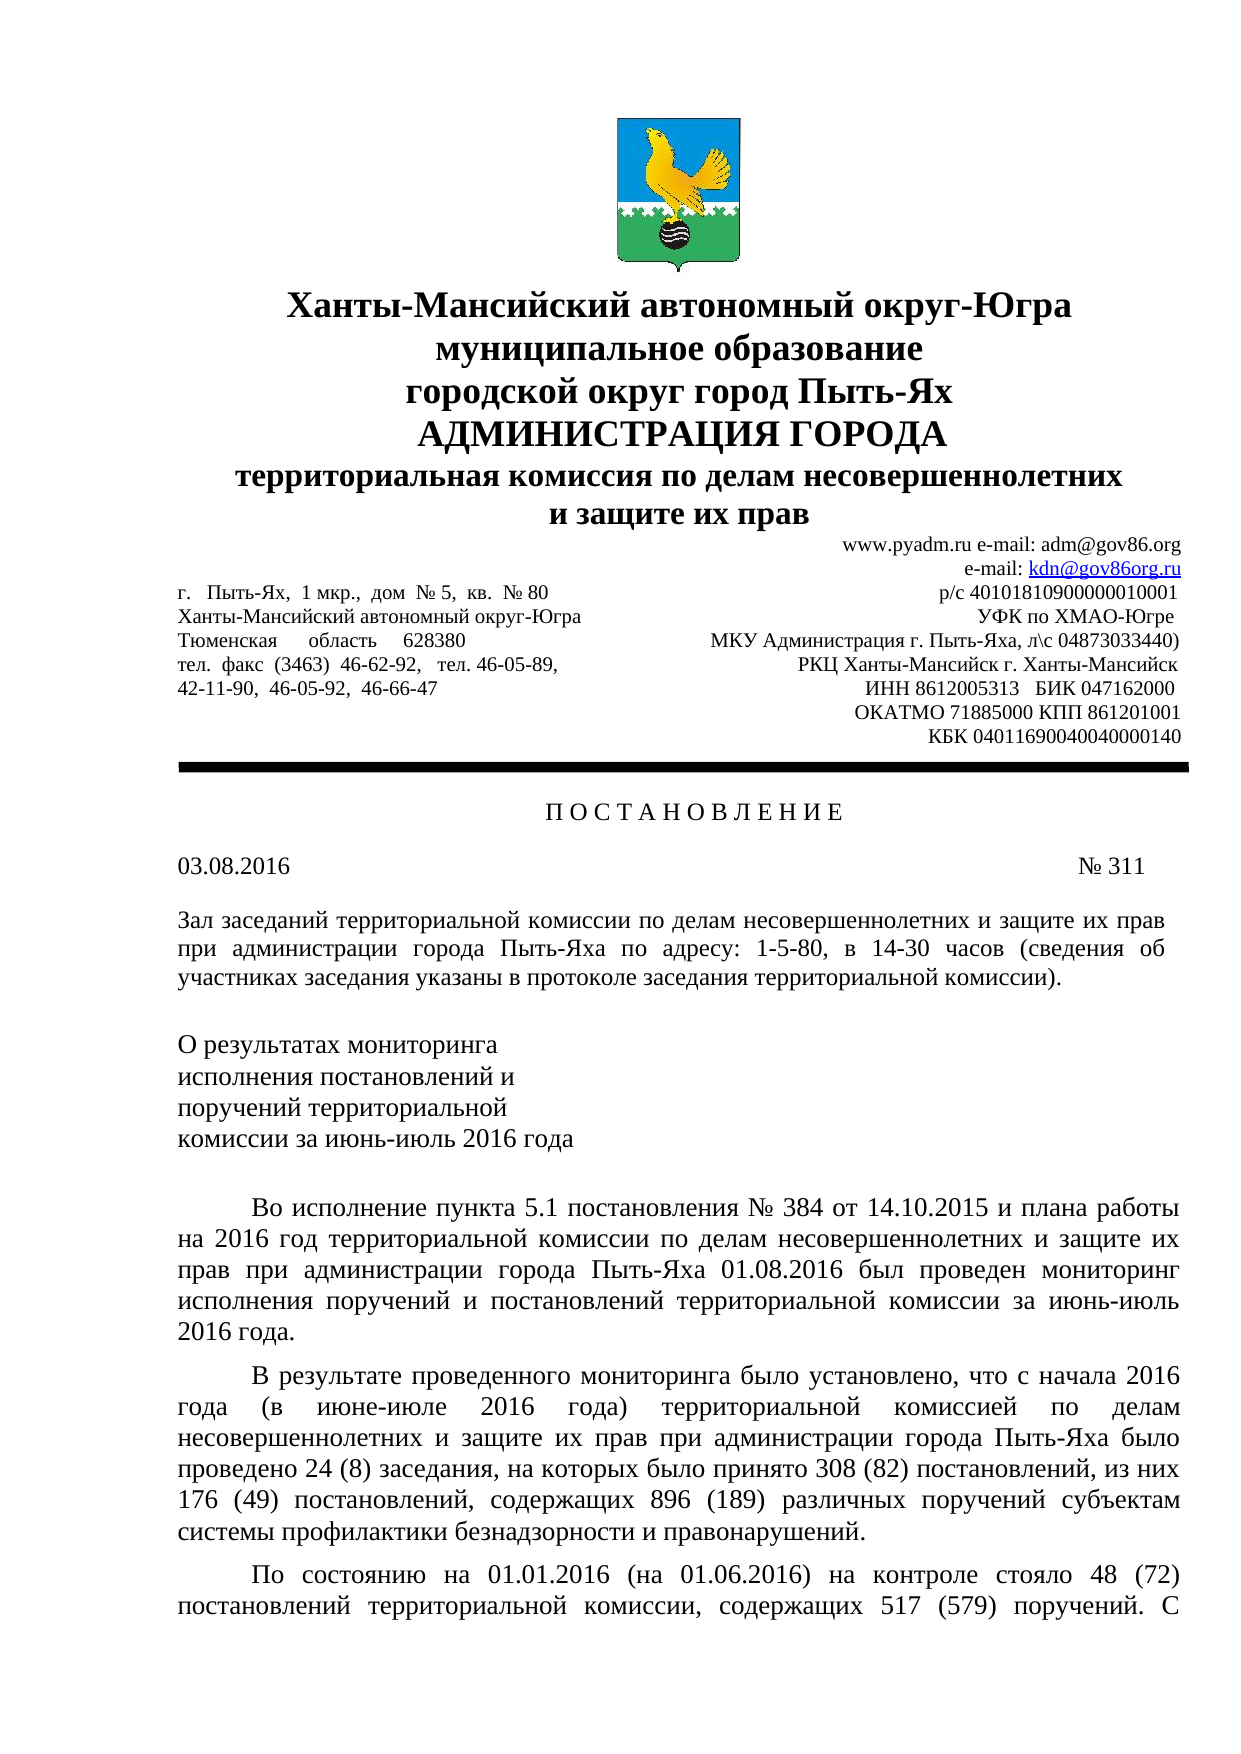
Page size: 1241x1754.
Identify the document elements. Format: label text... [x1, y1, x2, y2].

text Зал заседаний территориальной комиссии по делам несовершеннолетних и защите их прав при администрации города Пыть-Яха по адресу: 1-5-80, в 14-30 часов (сведения об участниках заседания указаны в протоколе заседания территориальной комиссии). [177, 905, 1167, 991]
text городской округ город Пыть-Ях [177, 369, 1181, 412]
text ПОСТАНОВЛЕНИЕ [177, 797, 1211, 826]
text г. Пыть-Ях, 1 мкр., дом № 5, кв. № 80 р/с 40101810900000010001 [177, 580, 1181, 604]
text Во исполнение пункта 5.1 постановления № 384 от 14.10.2015 и плана работы на 2016 год территориальной комиссии по делам несовершеннолетних и защите их прав при администрации города Пыть-Яха 01.08.2016 был проведен мониторинг исполнения поручений и постановлений территориальной комиссии за июнь-июль 2016 года. [177, 1191, 1181, 1346]
text КБК 04011690040040000140 [177, 724, 1181, 748]
text Ханты-Мансийский автономный округ-Югра УФК по ХМАО-Югре [177, 604, 1181, 628]
text территориальная комиссия по делам несовершеннолетних [177, 455, 1181, 493]
text и защите их прав [177, 493, 1181, 532]
text АДМИНИСТРАЦИЯ ГОРОДА [177, 412, 1181, 455]
text e-mail: kdn@gov86org.ru [177, 556, 1181, 580]
text ОКАТМО 71885000 КПП 861201001 [177, 700, 1181, 724]
text муниципальное образование [177, 326, 1181, 369]
text 03.08.2016 № 311 [177, 851, 1181, 880]
text www.pyadm.ru e-mail: adm@gov86.org [177, 532, 1181, 556]
text Ханты-Мансийский автономный округ-Югра [177, 282, 1181, 326]
text О результатах мониторинга исполнения постановлений и поручений территориальной комиссии за июнь-июль 2016 года [177, 1028, 620, 1153]
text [177, 1558, 1181, 1621]
text 42-11-90, 46-05-92, 46-66-47 ИНН 8612005313 БИК 047162000 [177, 676, 1181, 700]
picture [617, 118, 742, 283]
text тел. факс (3463) 46-62-92, тел. 46-05-89, РКЦ Ханты-Мансийск г. Ханты-Мансийск [177, 652, 1181, 676]
text В результате проведенного мониторинга было установлено, что с начала 2016 года (в июне-июле 2016 года) территориальной комиссией по делам несовершеннолетних и защите их прав при администрации города Пыть-Яха было проведено 24 (8) заседания, на которых было принято 308 (82) постановлений, из них 176 (49) постановлений, содержащих 896 (189) различных поручений субъектам системы профилактики безнадзорности и правонарушений. [177, 1359, 1181, 1546]
text Тюменская область 628380 МКУ Администрация г. Пыть-Яха, л\с 04873033440) [177, 628, 1181, 652]
